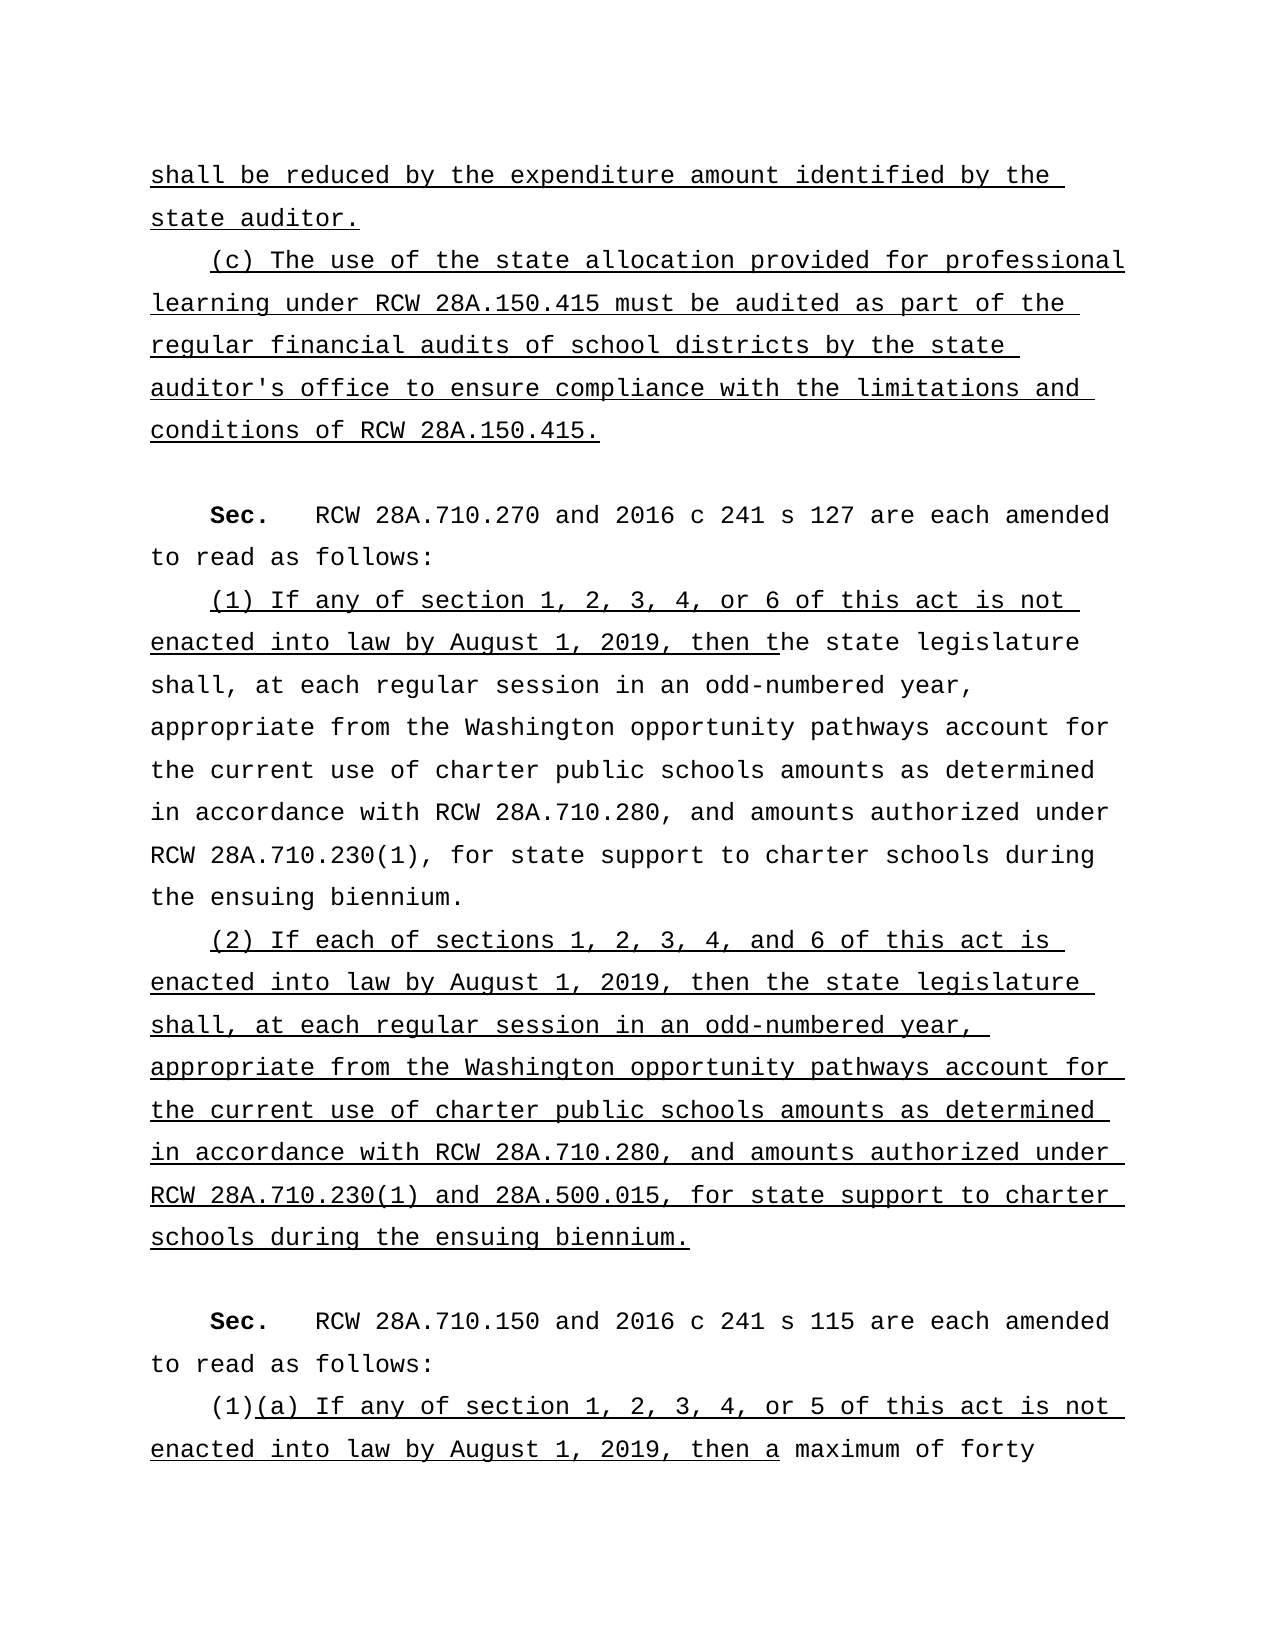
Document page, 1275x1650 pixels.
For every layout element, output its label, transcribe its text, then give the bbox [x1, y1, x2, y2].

text (2) If each of sections 1, 2, 3, 4, and 6 of this act is enacted into law by August 1, 2019, then the state legislature shall, at each regular session in an odd-numbered year, appropriate from the Washington opportunity pathways account for the current use of charter public schools amounts as determined in accordance with RCW 28A.710.280, and amounts authorized under RCW 28A.710.230(1) and 28A.500.015, for state support to charter schools during the ensuing biennium. [150, 1165, 1125, 1205]
text (1) If any of section 1, 2, 3, 4, or 6 of this act is not enacted into law by August 1, 2019, then the state legislature shall, at each regular session in an odd-numbered year, appropriate from the Washington opportunity pathways account for the current use of charter public schools amounts as determined in accordance with RCW 28A.710.280, and amounts authorized under RCW 28A.710.230(1), for state support to charter schools during the ensuing biennium. [150, 574, 1125, 914]
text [150, 1381, 1125, 1466]
text (2) If each of sections 1, 2, 3, 4, and 6 of this act is enacted into law by August 1, 2019, then the state legislature shall, at each regular session in an odd-numbered year, appropriate from the Washington opportunity pathways account for the current use of charter public schools amounts as determined in accordance with RCW 28A.710.280, and amounts authorized under RCW 28A.710.230(1) and 28A.500.015, for state support to charter schools during the ensuing biennium. [150, 914, 1125, 1078]
text (c) The use of the state allocation provided for professional learning under RCW 28A.150.415 must be audited as part of the regular financial audits of school districts by the state auditor's office to ensure compliance with the limitations and conditions of RCW 28A.150.415. [150, 235, 1125, 447]
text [150, 150, 1125, 235]
text (2) If each of sections 1, 2, 3, 4, and 6 of this act is enacted into law by August 1, 2019, then the state legislature shall, at each regular session in an odd-numbered year, appropriate from the Washington opportunity pathways account for the current use of charter public schools amounts as determined in accordance with RCW 28A.710.280, and amounts authorized under RCW 28A.710.230(1) and 28A.500.015, for state support to charter schools during the ensuing biennium. [150, 1207, 1125, 1254]
text (2) If each of sections 1, 2, 3, 4, and 6 of this act is enacted into law by August 1, 2019, then the state legislature shall, at each regular session in an odd-numbered year, appropriate from the Washington opportunity pathways account for the current use of charter public schools amounts as determined in accordance with RCW 28A.710.280, and amounts authorized under RCW 28A.710.230(1) and 28A.500.015, for state support to charter schools during the ensuing biennium. [150, 1080, 1125, 1163]
text Sec. RCW 28A.710.150 and 2016 c 241 s 115 are each amended to read as follows: [150, 1296, 1125, 1381]
text Sec. RCW 28A.710.270 and 2016 c 241 s 127 are each amended to read as follows: [150, 489, 1125, 574]
